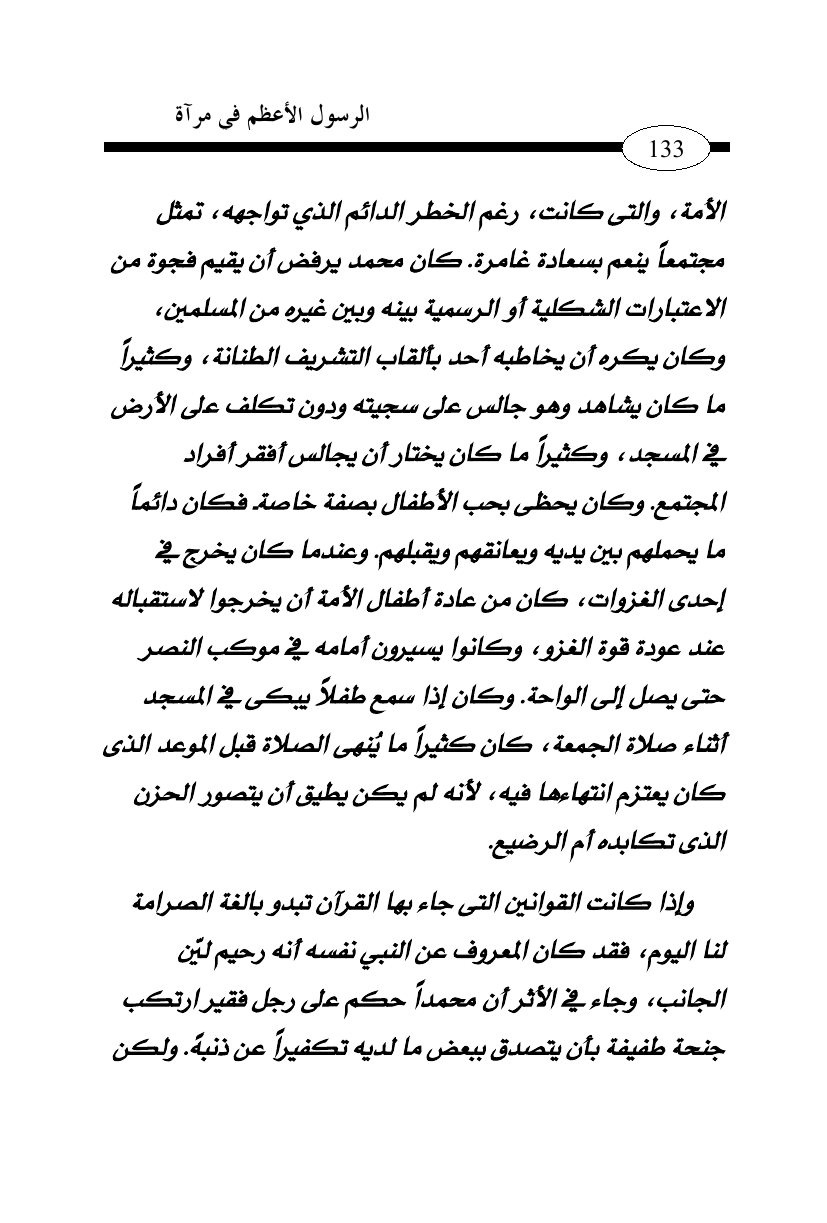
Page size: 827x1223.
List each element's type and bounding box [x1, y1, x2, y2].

text [103, 878, 724, 1072]
text [103, 188, 724, 866]
